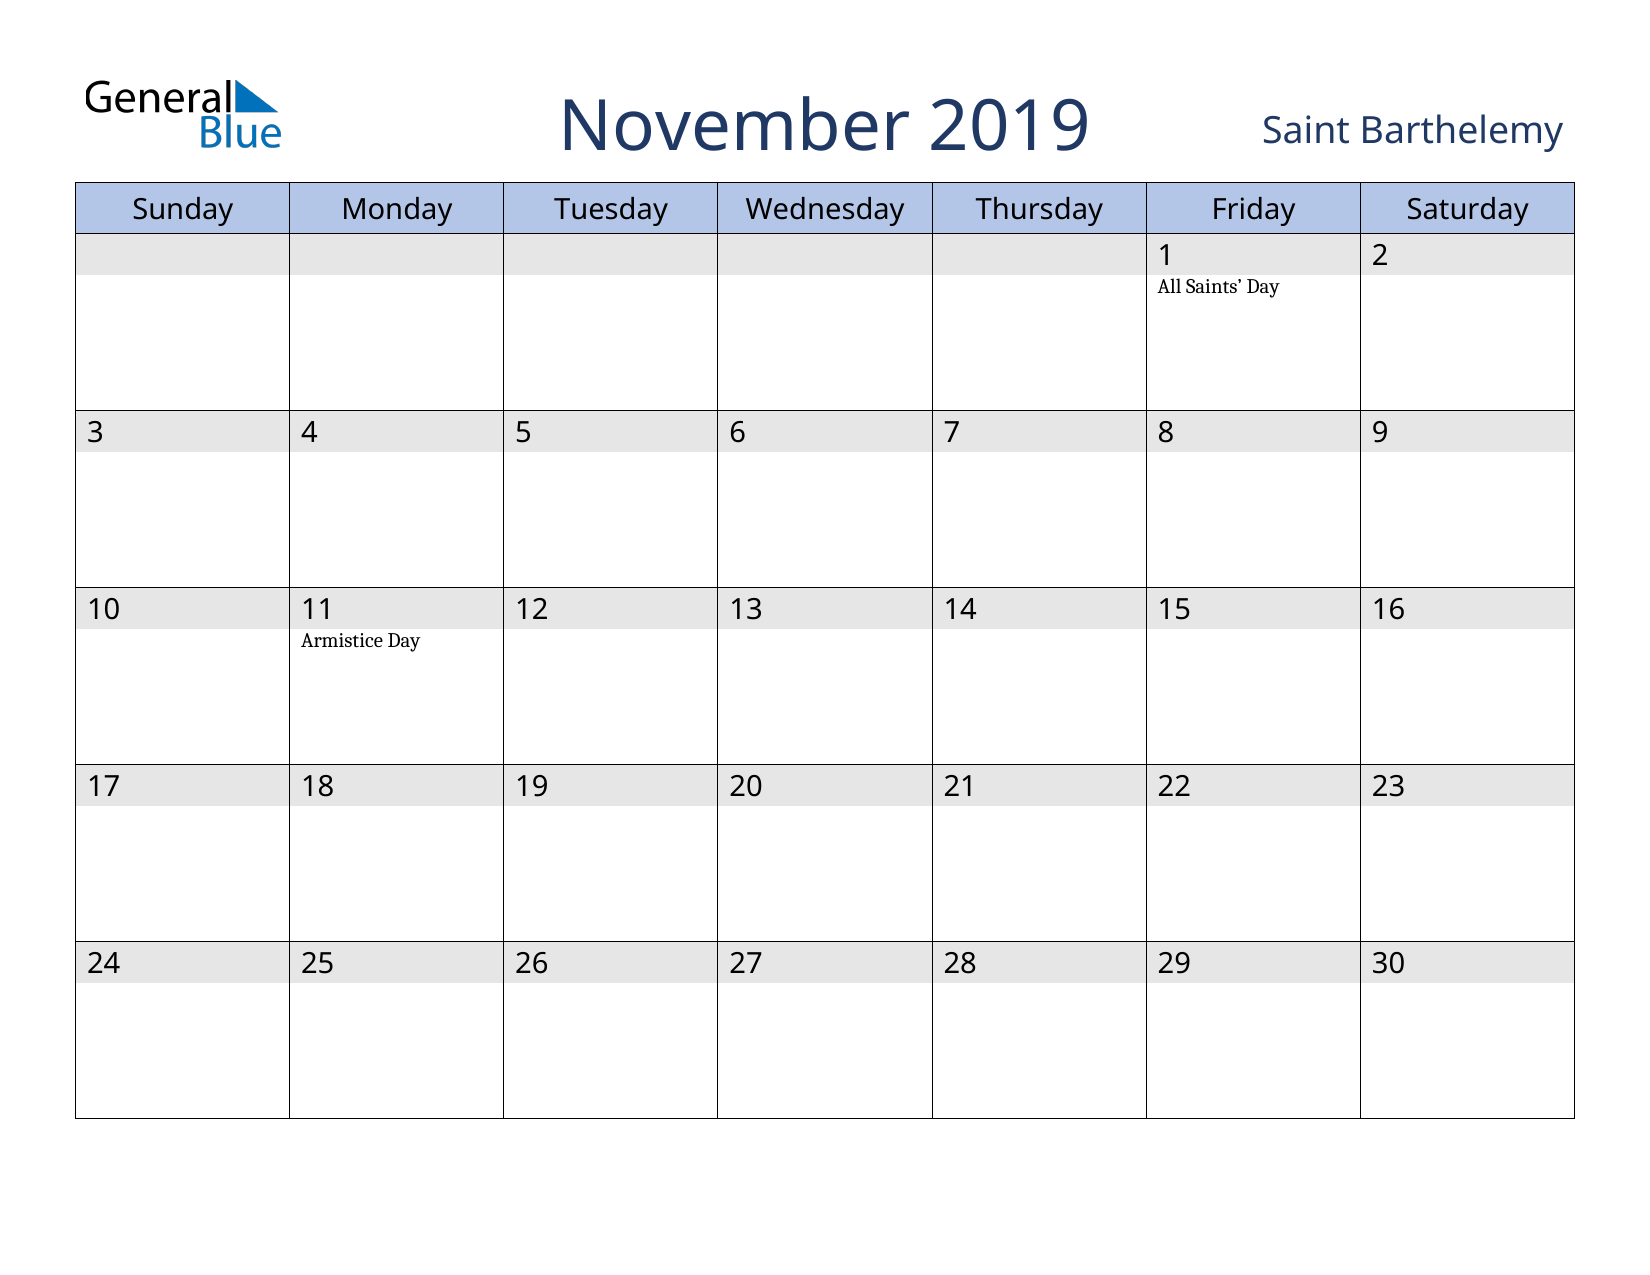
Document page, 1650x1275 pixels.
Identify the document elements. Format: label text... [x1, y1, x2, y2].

table_cell 1 [1147, 234, 1360, 275]
table_cell 6 [718, 411, 932, 452]
table_cell [1147, 629, 1360, 764]
table_cell [290, 806, 503, 941]
table_cell 14 [933, 588, 1146, 629]
table_cell [76, 452, 289, 587]
table_cell [1361, 983, 1574, 1118]
table_cell [933, 452, 1146, 587]
table_cell 7 [933, 411, 1146, 452]
table_cell [76, 806, 289, 941]
table_cell [504, 275, 717, 410]
table_cell [718, 983, 932, 1118]
table_cell 10 [76, 588, 289, 629]
table_cell [718, 629, 932, 764]
table_cell [504, 629, 717, 764]
table_cell 30 [1361, 942, 1574, 983]
table_cell 23 [1361, 765, 1574, 806]
table_header November 2019 [504, 75, 1146, 182]
table_cell 17 [76, 765, 289, 806]
table_cell All Saints’ Day [1147, 275, 1360, 410]
table_cell [933, 629, 1146, 764]
table_cell 16 [1361, 588, 1574, 629]
table_cell Wednesday [718, 183, 932, 233]
table_cell [504, 983, 717, 1118]
table_cell 25 [290, 942, 503, 983]
table_cell 18 [290, 765, 503, 806]
table_cell [718, 275, 932, 410]
table_cell 2 [1361, 234, 1574, 275]
table_cell Tuesday [504, 183, 717, 233]
table_cell 9 [1361, 411, 1574, 452]
table_cell [290, 452, 503, 587]
table_cell [290, 234, 503, 275]
table_cell 12 [504, 588, 717, 629]
table_cell [1147, 452, 1360, 587]
table_cell 24 [76, 942, 289, 983]
table_cell 27 [718, 942, 932, 983]
table_header Saint Barthelemy [1146, 75, 1574, 182]
table_cell Thursday [933, 183, 1146, 233]
table_cell [933, 806, 1146, 941]
table_cell [290, 983, 503, 1118]
table_cell [290, 275, 503, 410]
table_cell 11 [290, 588, 503, 629]
table_cell [76, 983, 289, 1118]
table_cell [1361, 275, 1574, 410]
table_cell [1361, 452, 1574, 587]
picture [86, 80, 281, 148]
table_cell 29 [1147, 942, 1360, 983]
table_cell [1361, 806, 1574, 941]
table_cell 5 [504, 411, 717, 452]
table_cell 19 [504, 765, 717, 806]
table_cell [933, 275, 1146, 410]
table_cell [76, 275, 289, 410]
table_cell Friday [1147, 183, 1360, 233]
table_cell 21 [933, 765, 1146, 806]
table_cell 4 [290, 411, 503, 452]
table_cell Saturday [1361, 183, 1574, 233]
table_cell 8 [1147, 411, 1360, 452]
table_cell [718, 806, 932, 941]
table_cell [504, 806, 717, 941]
table_cell 28 [933, 942, 1146, 983]
table_cell 13 [718, 588, 932, 629]
table_cell [933, 234, 1146, 275]
table_cell [76, 234, 289, 275]
table_cell 3 [76, 411, 289, 452]
table_cell 22 [1147, 765, 1360, 806]
table_cell [1361, 629, 1574, 764]
table_cell 26 [504, 942, 717, 983]
table_cell [76, 629, 289, 764]
table_cell 15 [1147, 588, 1360, 629]
table_cell 20 [718, 765, 932, 806]
table_header [76, 75, 503, 182]
table_cell [718, 234, 932, 275]
table_cell [933, 983, 1146, 1118]
table_cell [1147, 806, 1360, 941]
table_cell [504, 234, 717, 275]
table_cell Armistice Day [290, 629, 503, 764]
table_cell [504, 452, 717, 587]
table_cell Sunday [76, 183, 289, 233]
table_cell [1147, 983, 1360, 1118]
table_cell [718, 452, 932, 587]
table_cell Monday [290, 183, 503, 233]
